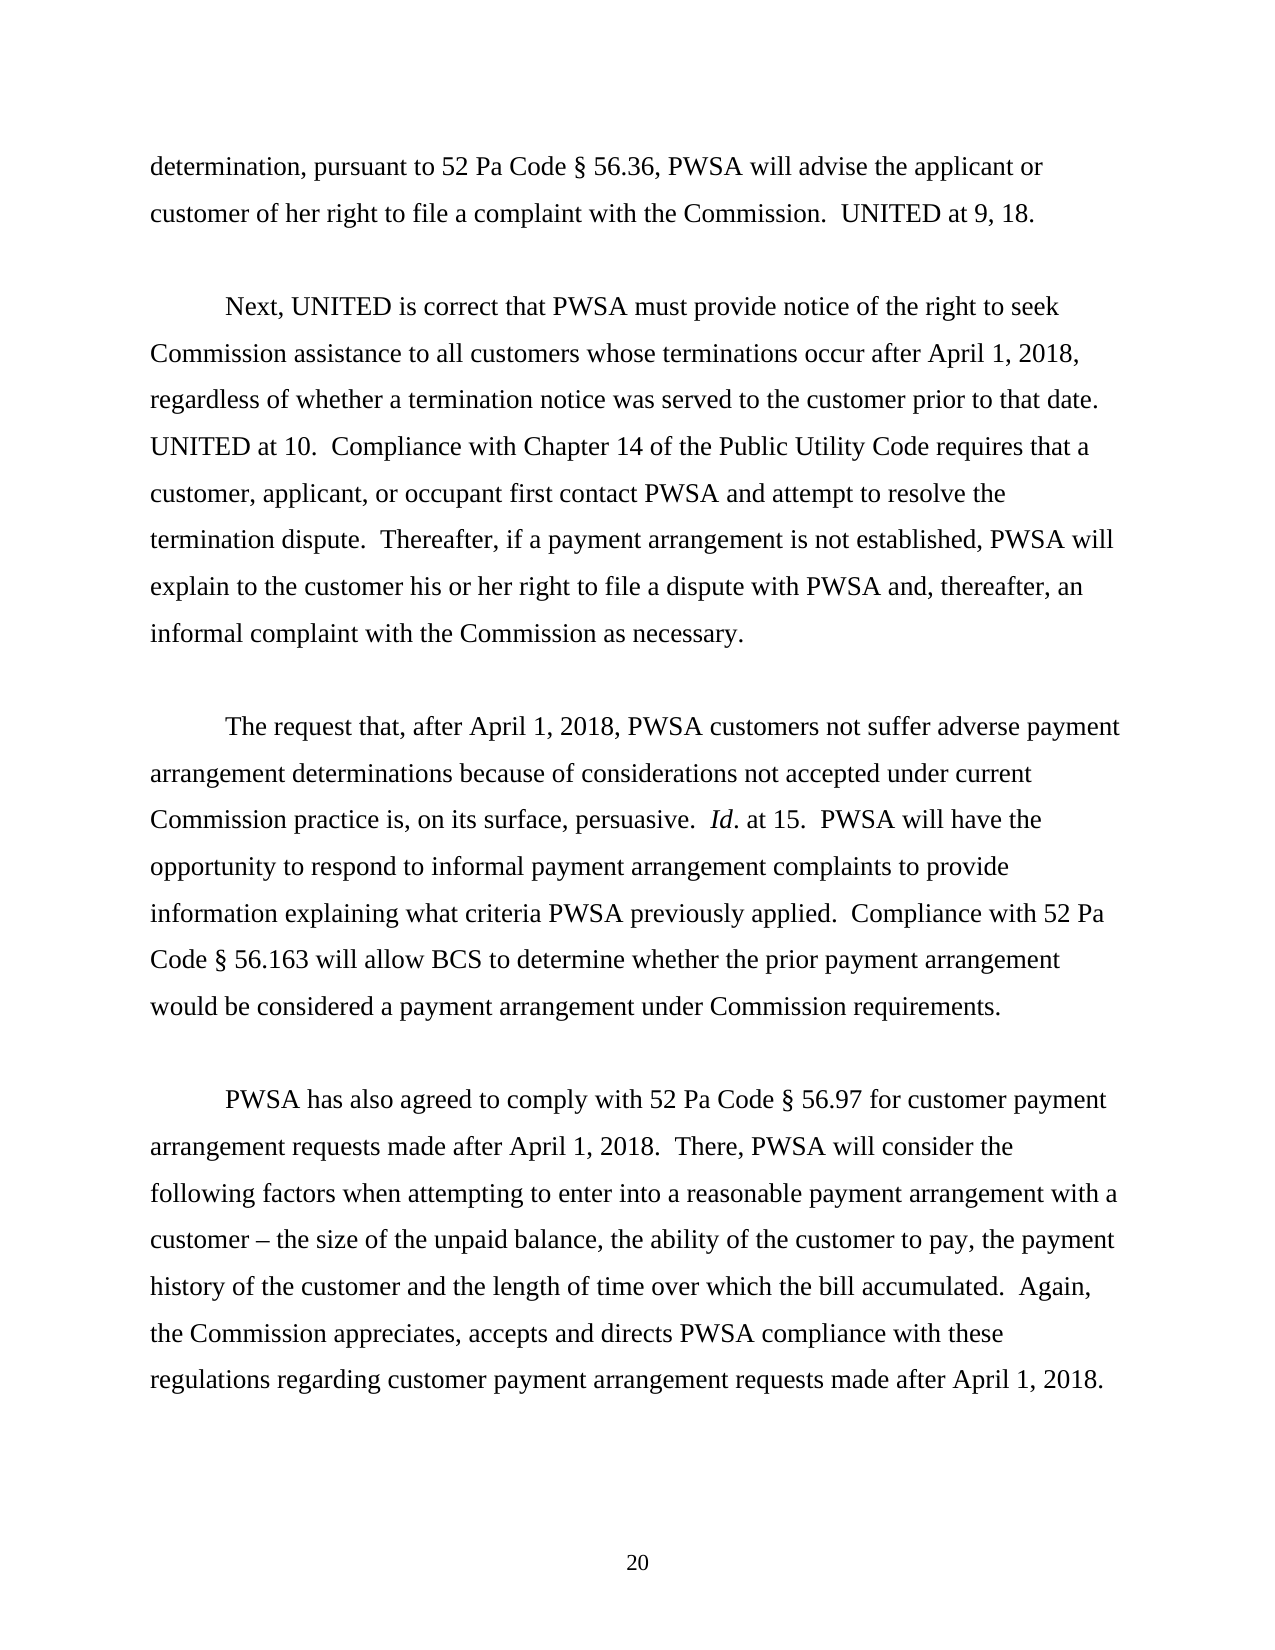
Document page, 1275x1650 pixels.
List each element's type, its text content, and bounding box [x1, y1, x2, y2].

text The request that, after April 1, 2018, PWSA customers not suffer adverse payment arrangement determinations because of considerations not accepted under current Commission practice is, on its surface, persuasive. Id. at 15. PWSA will have the opportunity to respond to informal payment arrangement complaints to provide information explaining what criteria PWSA previously applied. Compliance with 52 Pa Code § 56.163 will allow BCS to determine whether the prior payment arrangement would be considered a payment arrangement under Commission requirements. [150, 710, 1125, 1021]
text Next, UNITED is correct that PWSA must provide notice of the right to seek Commission assistance to all customers whose terminations occur after April 1, 2018, regardless of whether a termination notice was served to the customer prior to that date. UNITED at 10. Compliance with Chapter 14 of the Public Utility Code requires that a customer, applicant, or occupant first contact PWSA and attempt to resolve the termination dispute. Thereafter, if a payment arrangement is not established, PWSA will explain to the customer his or her right to file a dispute with PWSA and, thereafter, an informal complaint with the Commission as necessary. [150, 290, 1125, 648]
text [150, 150, 1125, 228]
text PWSA has also agreed to comply with 52 Pa Code § 56.97 for customer payment arrangement requests made after April 1, 2018. There, PWSA will consider the following factors when attempting to enter into a reasonable payment arrangement with a customer – the size of the unpaid balance, the ability of the customer to pay, the payment history of the customer and the length of time over which the bill accumulated. Again, the Commission appreciates, accepts and directs PWSA compliance with these regulations regarding customer payment arrangement requests made after April 1, 2018. [150, 1083, 1125, 1394]
